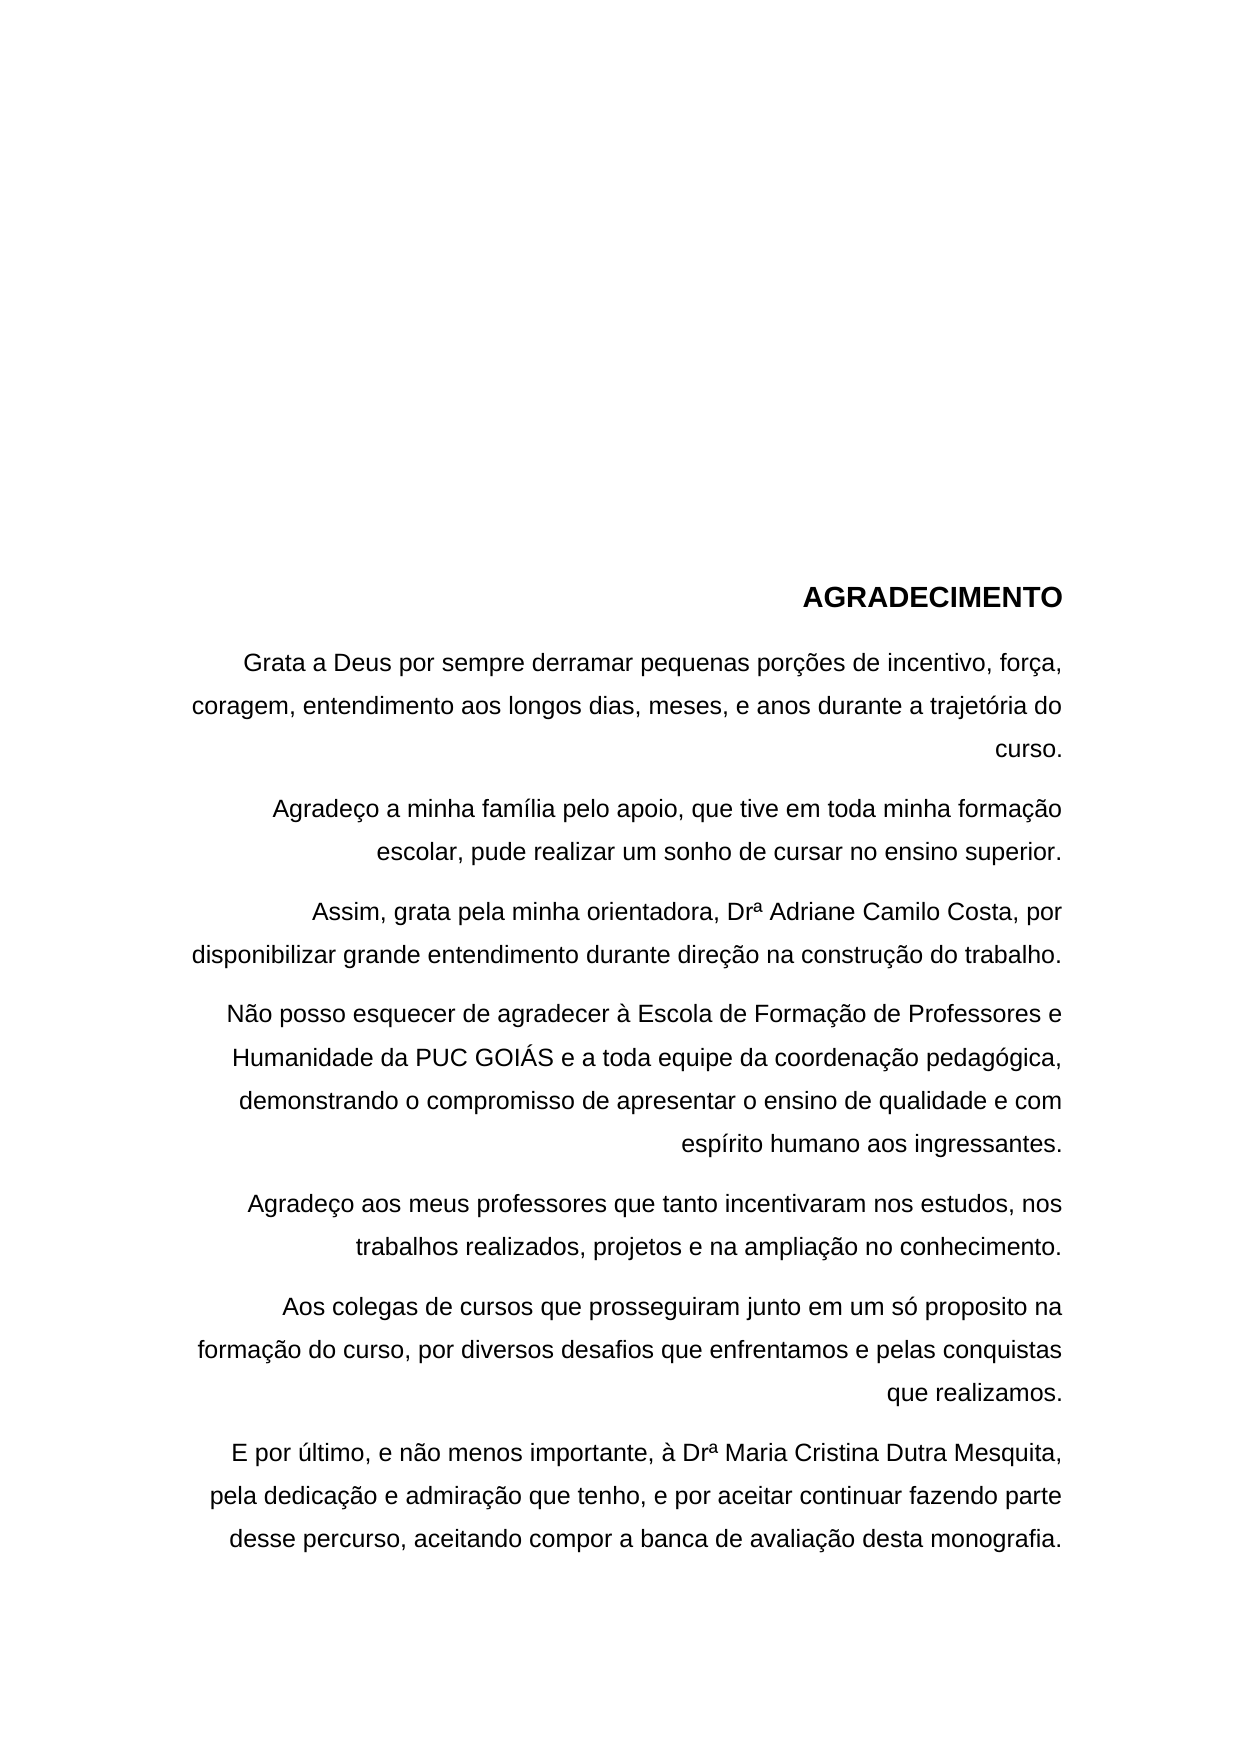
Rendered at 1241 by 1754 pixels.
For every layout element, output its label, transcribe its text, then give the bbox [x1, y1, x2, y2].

text Assim, grata pela minha orientadora, Drª Adriane Camilo Costa, por disponibilizar grande entendimento durante direção na construção do trabalho. [177, 896, 1063, 968]
text AGRADECIMENTO [177, 581, 1063, 614]
text Aos colegas de cursos que prosseguiram junto em um só proposito na formação do curso, por diversos desafios que enfrentamos e pelas conquistas que realizamos. [177, 1291, 1063, 1406]
text E por último, e não menos importante, à Drª Maria Cristina Dutra Mesquita, pela dedicação e admiração que tenho, e por aceitar continuar fazendo parte desse percurso, aceitando compor a banca de avaliação desta monografia. [177, 1437, 1063, 1552]
text Agradeço aos meus professores que tanto incentivaram nos estudos, nos trabalhos realizados, projetos e na ampliação no conhecimento. [177, 1188, 1063, 1260]
text Agradeço a minha família pelo apoio, que tive em toda minha formação escolar, pude realizar um sonho de cursar no ensino superior. [177, 793, 1063, 865]
text Não posso esquecer de agradecer à Escola de Formação de Professores e Humanidade da PUC GOIÁS e a toda equipe da coordenação pedagógica, demonstrando o compromisso de apresentar o ensino de qualidade e com espírito humano aos ingressantes. [177, 999, 1063, 1157]
text Grata a Deus por sempre derramar pequenas porções de incentivo, força, coragem, entendimento aos longos dias, meses, e anos durante a trajetória do curso. [177, 647, 1063, 762]
